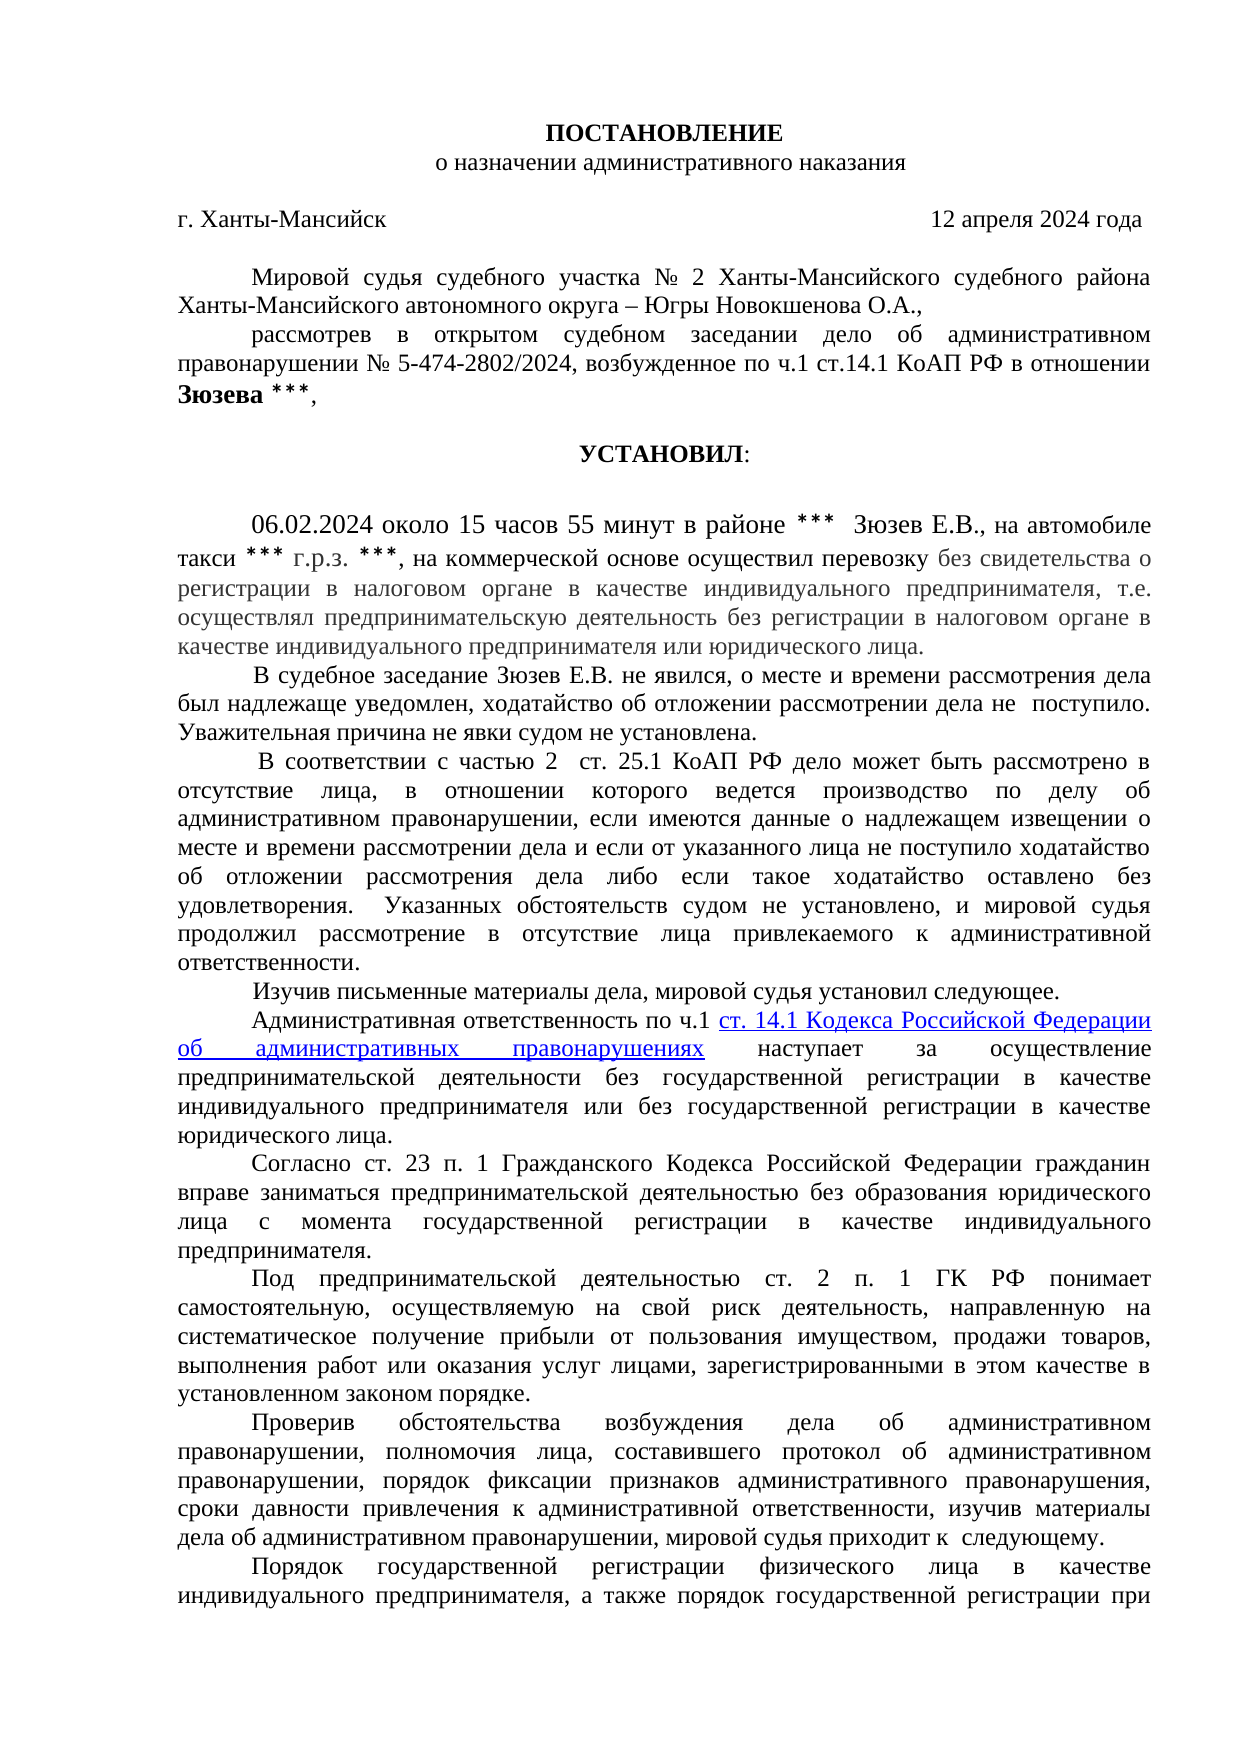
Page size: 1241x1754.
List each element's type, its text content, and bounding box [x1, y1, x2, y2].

text Административная ответственность по ч.1 ст. 14.1 Кодекса Российской Федерации об административных правонарушениях наступает за осуществление предпринимательской деятельности без государственной регистрации в качестве индивидуального предпринимателя или без государственной регистрации в качестве юридического лица. [177, 1005, 1152, 1148]
text Согласно ст. 23 п. 1 Гражданского Кодекса Российской Федерации гражданин вправе заниматься предпринимательской деятельностью без образования юридического лица с момента государственной регистрации в качестве индивидуального предпринимателя. [177, 1148, 1152, 1263]
text УСТАНОВИЛ: [177, 439, 1152, 467]
text Мировой судья судебного участка № 2 Ханты-Мансийского судебного района Ханты-Мансийского автономного округа – Югры Новокшенова О.А., [177, 262, 1152, 319]
text г. Ханты-Мансийск 12 апреля 2024 года [177, 204, 1152, 233]
text В соответствии с частью 2 ст. 25.1 КоАП РФ дело может быть рассмотрено в отсутствие лица, в отношении которого ведется производство по делу об административном правонарушении, если имеются данные о надлежащем извещении о месте и времени рассмотрении дела и если от указанного лица не поступило ходатайство об отложении рассмотрения дела либо если такое ходатайство оставлено без удовлетворения. Указанных обстоятельств судом не установлено, и мировой судья продолжил рассмотрение в отсутствие лица привлекаемого к административной ответственности. [177, 746, 1152, 976]
text 06.02.2024 около 15 часов 55 минут в районе *** Зюзев Е.В., на автомобиле такси *** г.р.з. ***, на коммерческой основе осуществил перевозку без свидетельства о регистрации в налоговом органе в качестве индивидуального предпринимателя, т.е. осуществлял предпринимательскую деятельность без регистрации в налоговом органе в качестве индивидуального предпринимателя или юридического лица. [177, 507, 1152, 660]
text ПОСТАНОВЛЕНИЕ [177, 118, 1152, 147]
text Проверив обстоятельства возбуждения дела об административном правонарушении, полномочия лица, составившего протокол об административном правонарушении, порядок фиксации признаков административного правонарушения, сроки давности привлечения к административной ответственности, изучив материалы дела об административном правонарушении, мировой судья приходит к следующему. [177, 1407, 1152, 1551]
text Под предпринимательской деятельностью ст. 2 п. 1 ГК РФ понимает самостоятельную, осуществляемую на свой риск деятельность, направленную на систематическое получение прибыли от пользования имуществом, продажи товаров, выполнения работ или оказания услуг лицами, зарегистрированными в этом качестве в установленном законом порядке. [177, 1263, 1152, 1407]
text Изучив письменные материалы дела, мировой судья установил следующее. [177, 976, 1152, 1005]
text о назначении административного наказания [177, 147, 1152, 176]
text В судебное заседание Зюзев Е.В. не явился, о месте и времени рассмотрения дела был надлежаще уведомлен, ходатайство об отложении рассмотрении дела не поступило. Уважительная причина не явки судом не установлена. [177, 660, 1152, 746]
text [177, 1551, 1152, 1608]
text рассмотрев в открытом судебном заседании дело об административном правонарушении № 5-474-2802/2024, возбужденное по ч.1 ст.14.1 КоАП РФ в отношении Зюзева ***, [177, 319, 1152, 410]
